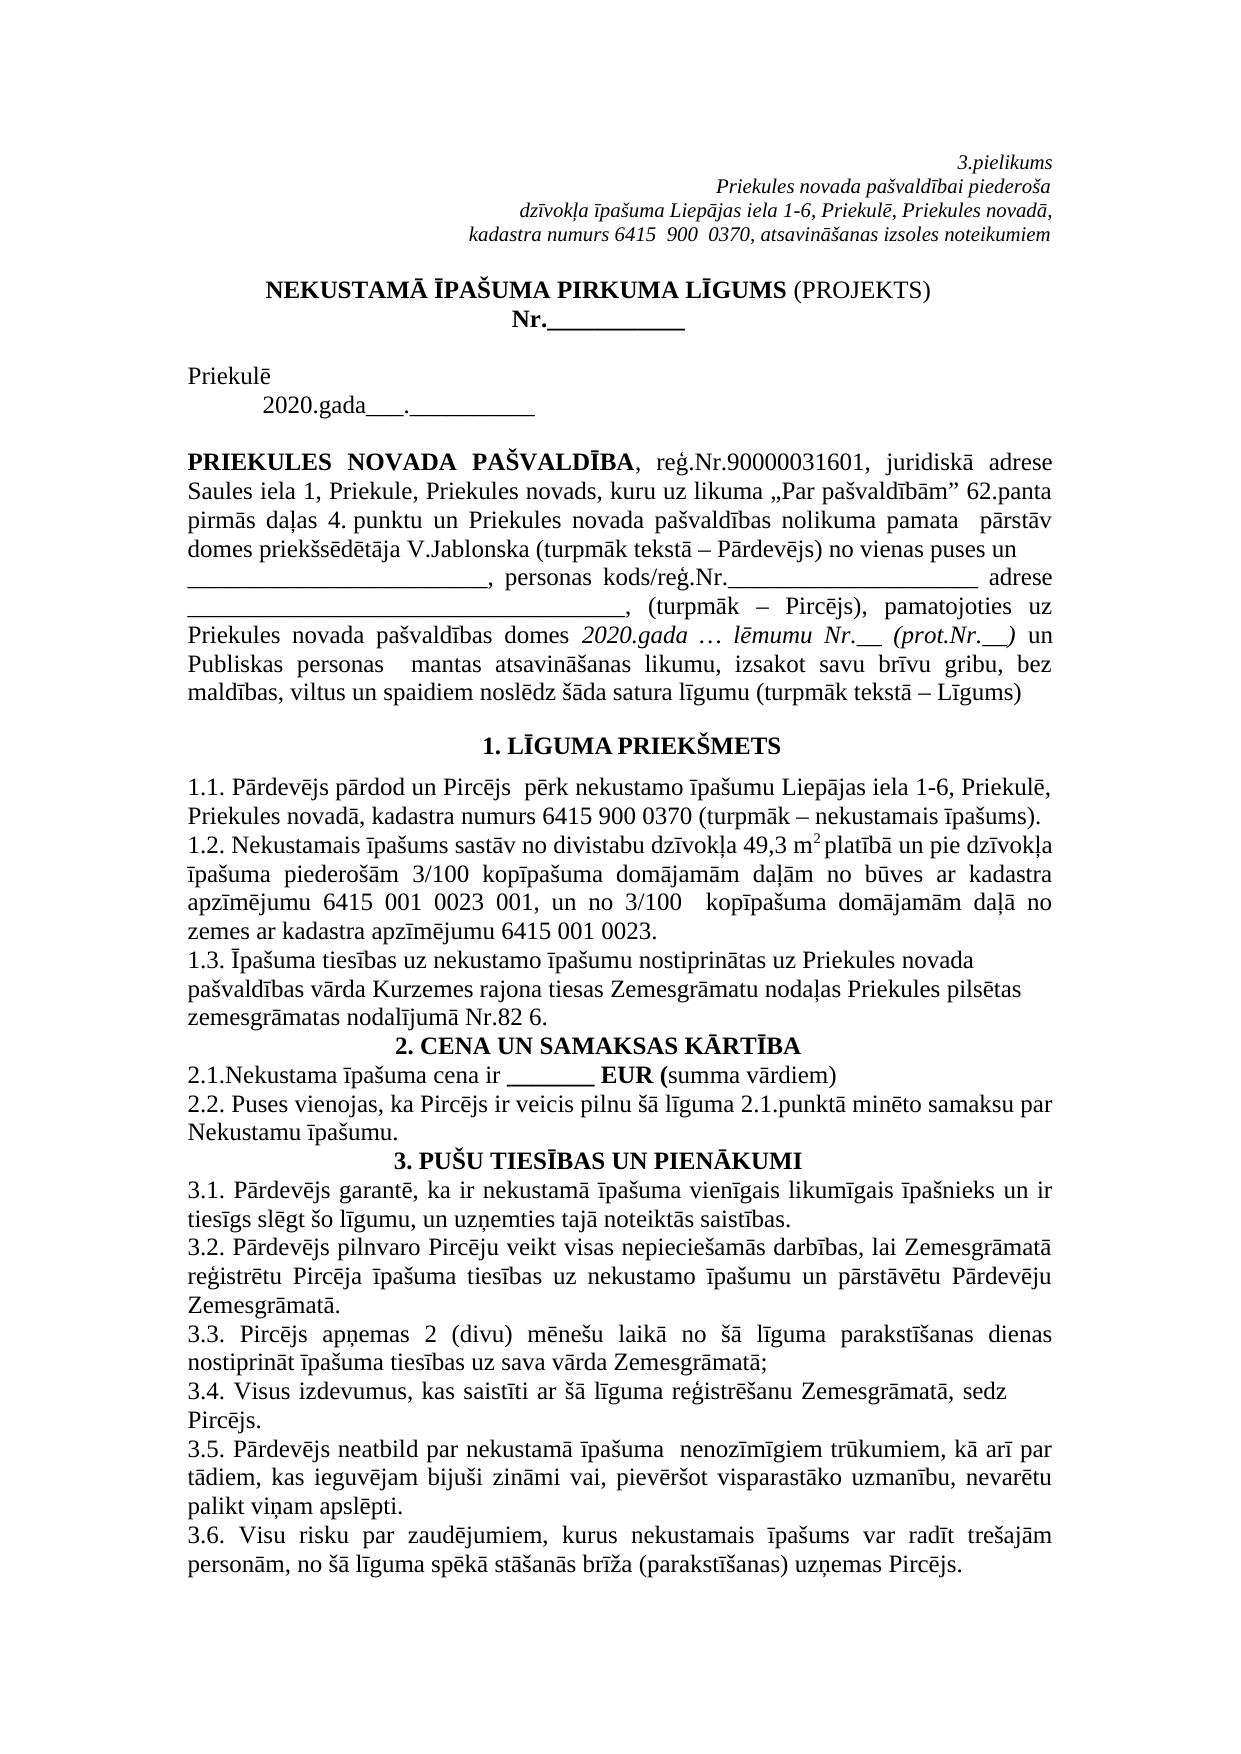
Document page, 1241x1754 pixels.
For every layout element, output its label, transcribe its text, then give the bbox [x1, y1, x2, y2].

text 3.5. Pārdevējs neatbild par nekustamā īpašuma nenozīmīgiem trūkumiem, kā arī par tādiem, kas ieguvējam bijuši zināmi vai, pievēršot visparastāko uzmanību, nevarētu palikt viņam apslēpti. [187, 1434, 1053, 1520]
text 2.2. Puses vienojas, ka Pircējs ir veicis pilnu šā līguma 2.1.punktā minēto samaksu par Nekustamu īpašumu. [187, 1089, 1053, 1146]
text 2.1.Nekustama īpašuma cena ir _______ EUR (summa vārdiem) [187, 1060, 1008, 1089]
text 1.2. Nekustamais īpašums sastāv no divistabu dzīvokļa 49,3 m2 platībā un pie dzīvokļa īpašuma piederošām 3/100 kopīpašuma domājamām daļām no būves ar kadastra apzīmējumu 6415 001 0023 001, un no 3/100 kopīpašuma domājamām daļā no zemes ar kadastra apzīmējumu 6415 001 0023. [187, 830, 1053, 945]
text 3. PUŠU TIESĪBAS UN PIENĀKUMI [187, 1146, 1008, 1175]
text 3.3. Pircējs apņemas 2 (divu) mēnešu laikā no šā līguma parakstīšanas dienas nostiprināt īpašuma tiesības uz sava vārda Zemesgrāmatā; [187, 1319, 1053, 1376]
text 3.6. Visu risku par zaudējumiem, kurus nekustamais īpašums var radīt trešajām personām, no šā līguma spēkā stāšanās brīža (parakstīšanas) uzņemas Pircējs. [187, 1520, 1053, 1577]
text 3.pielikums [187, 150, 1053, 174]
text 1.3. Īpašuma tiesības uz nekustamo īpašumu nostiprinātas uz Priekules novada pašvaldības vārda Kurzemes rajona tiesas Zemesgrāmatu nodaļas Priekules pilsētas zemesgrāmatas nodalījumā Nr.82 6. [187, 945, 1053, 1031]
text 1.1. Pārdevējs pārdod un Pircējs pērk nekustamo īpašumu Liepājas iela 1-6, Priekulē, Priekules novadā, kadastra numurs 6415 900 0370 (turpmāk – nekustamais īpašums). [187, 772, 1053, 830]
text 1. LĪGUMA PRIEKŠMETS [255, 731, 1008, 760]
text ________________________, personas kods/reģ.Nr.____________________ adrese ___________________________________, (turpmāk – Pircējs), pamatojoties uz Priekules novada pašvaldības domes 2020.gada … lēmumu Nr.__ (prot.Nr.__) un Publiskas personas mantas atsavināšanas likumu, izsakot savu brīvu gribu, bez maldības, viltus un spaidiem noslēdz šāda satura līgumu (turpmāk tekstā – Līgums) [187, 562, 1053, 706]
text Priekules novada pašvaldībai piederoša [187, 174, 1053, 198]
text 3.2. Pārdevējs pilnvaro Pircēju veikt visas nepieciešamās darbības, lai Zemesgrāmatā reģistrētu Pircēja īpašuma tiesības uz nekustamo īpašumu un pārstāvētu Pārdevēju Zemesgrāmatā. [187, 1232, 1053, 1319]
text 3.1. Pārdevējs garantē, ka ir nekustamā īpašuma vienīgais likumīgais īpašnieks un ir tiesīgs slēgt šo līgumu, un uzņemties tajā noteiktās saistības. [187, 1175, 1053, 1232]
text Nr.___________ [187, 304, 1008, 332]
text NEKUSTAMĀ ĪPAŠUMA PIRKUMA LĪGUMS (PROJEKTS) [187, 275, 1008, 304]
text 2. CENA UN SAMAKSAS KĀRTĪBA [187, 1031, 1008, 1060]
text PRIEKULES NOVADA PAŠVALDĪBA, reģ.Nr.90000031601, juridiskā adrese Saules iela 1, Priekule, Priekules novads, kuru uz likuma „Par pašvaldībām” 62.panta pirmās daļas 4. punktu un Priekules novada pašvaldības nolikuma pamata pārstāv domes priekšsēdētāja V.Jablonska (turpmāk tekstā – Pārdevējs) no vienas puses un [187, 447, 1053, 562]
text Priekulē 2020.gada___.__________ [187, 361, 1008, 419]
text dzīvokļa īpašuma Liepājas iela 1-6, Priekulē, Priekules novadā, [187, 198, 1053, 222]
text kadastra numurs 6415 900 0370, atsavināšanas izsoles noteikumiem [187, 222, 1053, 246]
text 3.4. Visus izdevumus, kas saistīti ar šā līguma reģistrēšanu Zemesgrāmatā, sedz Pircējs. [187, 1376, 1008, 1434]
